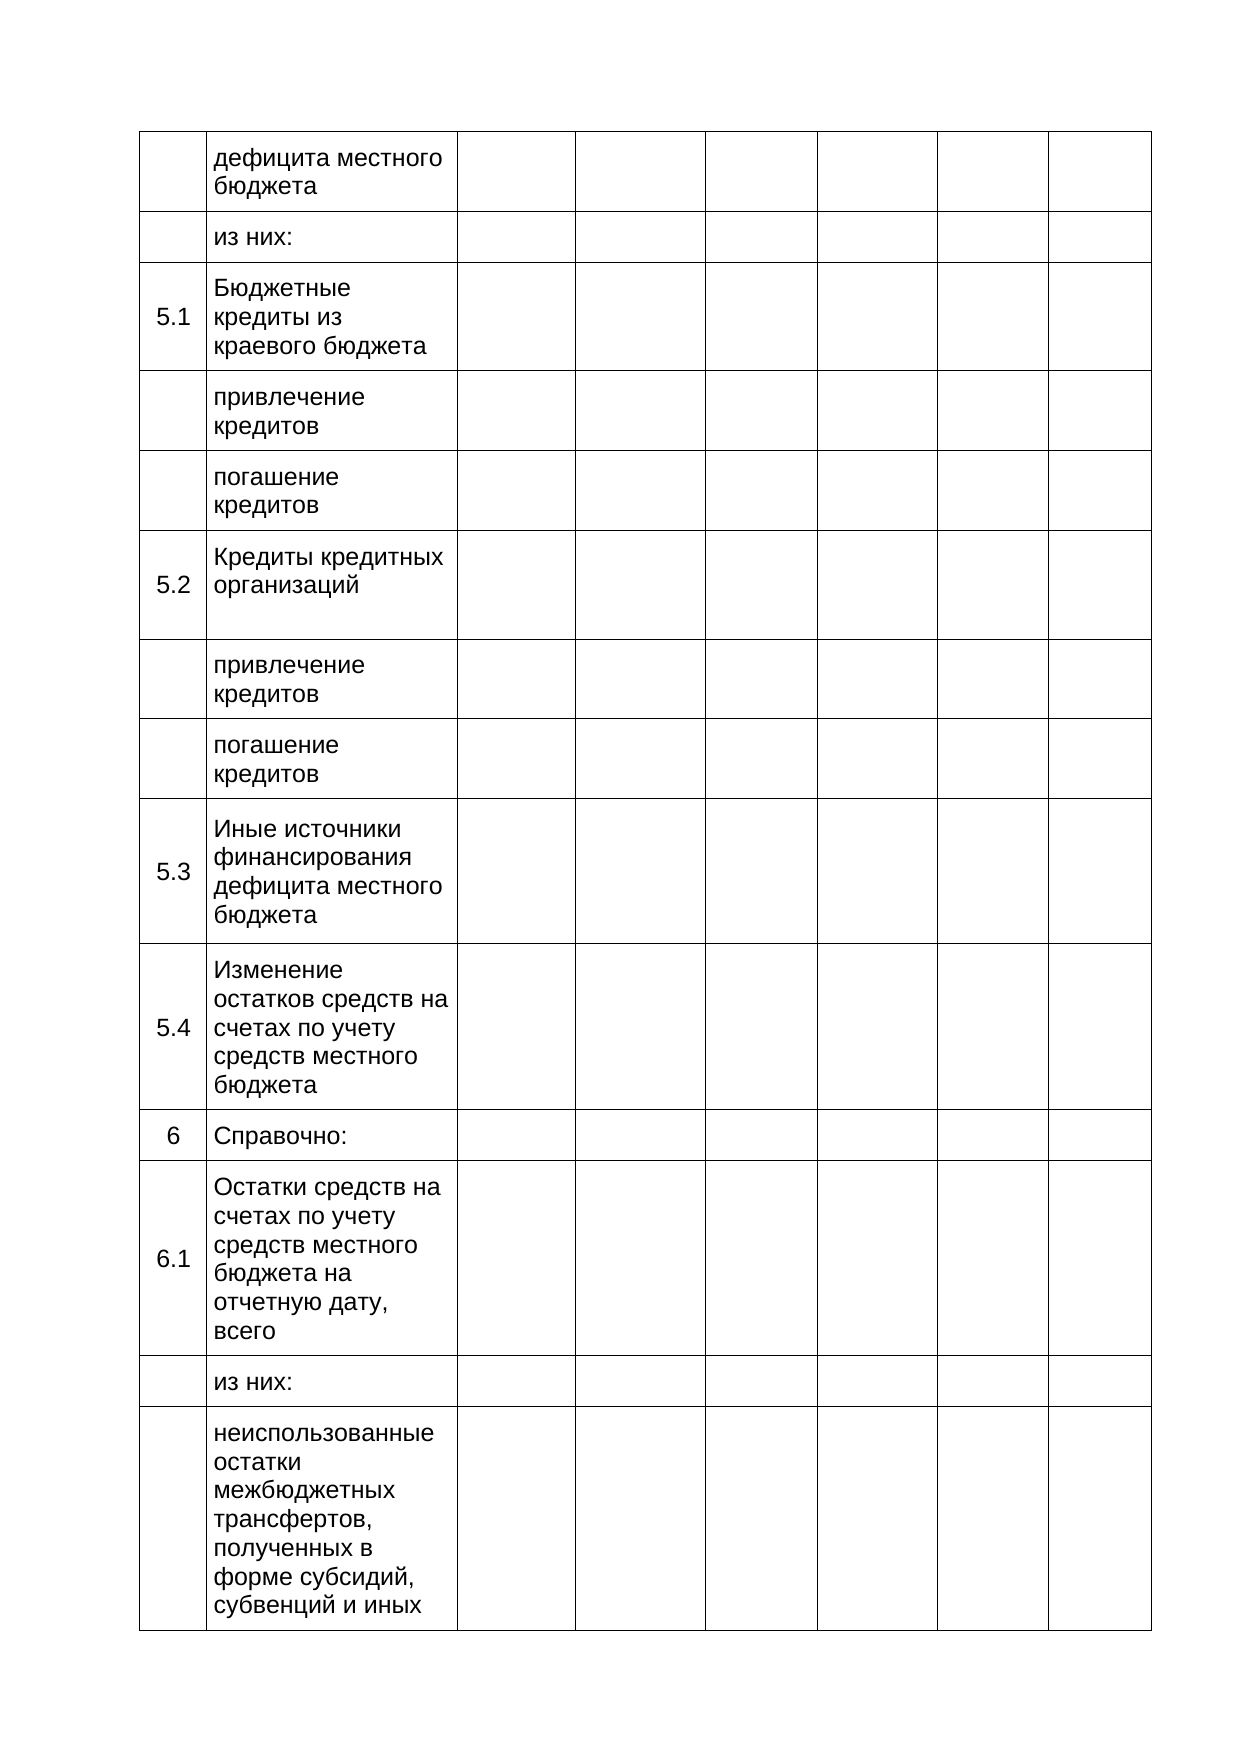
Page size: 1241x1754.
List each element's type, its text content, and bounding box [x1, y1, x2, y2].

table_cell привлечение кредитов [207, 371, 457, 450]
table_cell [458, 371, 575, 450]
table_cell из них: [207, 212, 457, 262]
table_cell [938, 944, 1048, 1109]
table_cell [938, 799, 1048, 943]
table_cell [576, 944, 705, 1109]
table_cell Изменение остатков средств на счетах по учету средств местного бюджета [207, 944, 457, 1109]
table_cell [1049, 451, 1151, 530]
table_cell [938, 531, 1048, 638]
table_cell [458, 531, 575, 638]
table_cell [1049, 944, 1151, 1109]
table_cell [576, 1161, 705, 1355]
table_cell [818, 371, 937, 450]
table_cell [1049, 1407, 1151, 1630]
table_cell [458, 1161, 575, 1355]
table_cell [576, 263, 705, 370]
table_cell [1049, 799, 1151, 943]
table_cell [576, 1407, 705, 1630]
table_cell [938, 719, 1048, 798]
table_cell [818, 212, 937, 262]
table_cell Бюджетные кредиты из краевого бюджета [207, 263, 457, 370]
table_cell [576, 719, 705, 798]
table_cell [458, 132, 575, 211]
table_cell [1049, 132, 1151, 211]
table_cell [576, 132, 705, 211]
table_cell [938, 640, 1048, 718]
table_cell 5.4 [140, 944, 206, 1109]
table_cell [576, 451, 705, 530]
table_cell [1049, 263, 1151, 370]
table_cell 6.1 [140, 1161, 206, 1355]
table_cell [938, 1110, 1048, 1160]
table_cell [938, 1356, 1048, 1406]
table_cell [818, 1110, 937, 1160]
table_cell [576, 531, 705, 638]
table_cell [140, 212, 206, 262]
table_cell [818, 640, 937, 718]
table_cell [458, 1110, 575, 1160]
table_cell [458, 212, 575, 262]
table_cell [458, 1356, 575, 1406]
table_cell [140, 371, 206, 450]
table_cell [706, 1161, 817, 1355]
table_cell [458, 640, 575, 718]
table_cell [706, 263, 817, 370]
table_cell [706, 212, 817, 262]
table_cell [706, 531, 817, 638]
table_cell из них: [207, 1356, 457, 1406]
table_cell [207, 1407, 457, 1630]
table_cell [818, 451, 937, 530]
table_cell [938, 1161, 1048, 1355]
table_cell [818, 799, 937, 943]
table_cell [706, 1407, 817, 1630]
table_cell 6 [140, 1110, 206, 1160]
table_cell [207, 132, 457, 211]
table_cell [818, 1407, 937, 1630]
table_cell [1049, 531, 1151, 638]
table_cell [1049, 212, 1151, 262]
table_cell [938, 212, 1048, 262]
table_cell [818, 132, 937, 211]
table_cell [706, 451, 817, 530]
table_cell [458, 719, 575, 798]
table_cell [706, 132, 817, 211]
table_cell [1049, 1110, 1151, 1160]
table_cell [706, 799, 817, 943]
table_cell [1049, 371, 1151, 450]
table_cell [818, 719, 937, 798]
table_cell [576, 640, 705, 718]
table_cell Остатки средств на счетах по учету средств местного бюджета на отчетную дату, всего [207, 1161, 457, 1355]
table_cell [576, 799, 705, 943]
table_cell 5.1 [140, 263, 206, 370]
table_cell [1049, 1161, 1151, 1355]
table_cell Кредиты кредитных организаций [207, 531, 457, 638]
table_cell [938, 1407, 1048, 1630]
table_cell [938, 371, 1048, 450]
table_cell [818, 1161, 937, 1355]
table_cell [706, 371, 817, 450]
table_cell [706, 640, 817, 718]
table_cell Справочно: [207, 1110, 457, 1160]
table_cell [458, 944, 575, 1109]
table_cell 5 [140, 132, 206, 211]
table_cell [938, 451, 1048, 530]
table_cell 5.3 [140, 799, 206, 943]
table_cell [576, 371, 705, 450]
table_cell [458, 451, 575, 530]
table_cell 5.2 [140, 531, 206, 638]
table_cell [818, 944, 937, 1109]
table_cell [706, 1110, 817, 1160]
table_cell [458, 1407, 575, 1630]
table_cell [458, 263, 575, 370]
table_cell [1049, 719, 1151, 798]
table_cell [1049, 640, 1151, 718]
table_cell [576, 1110, 705, 1160]
table_cell [140, 719, 206, 798]
table_cell Иные источники финансирования дефицита местного бюджета [207, 799, 457, 943]
table_cell [140, 451, 206, 530]
table_cell [706, 944, 817, 1109]
table_cell [706, 1356, 817, 1406]
table_cell погашение кредитов [207, 451, 457, 530]
table_cell [938, 132, 1048, 211]
table_cell [818, 531, 937, 638]
table_cell [140, 1407, 206, 1630]
table_cell [576, 212, 705, 262]
table_cell [818, 263, 937, 370]
table_cell [576, 1356, 705, 1406]
table_cell [140, 1356, 206, 1406]
table_cell [458, 799, 575, 943]
table_cell [1049, 1356, 1151, 1406]
table_cell [818, 1356, 937, 1406]
table_cell привлечение кредитов [207, 640, 457, 718]
table_cell погашение кредитов [207, 719, 457, 798]
table_cell [706, 719, 817, 798]
table_cell [938, 263, 1048, 370]
table_cell [140, 640, 206, 718]
